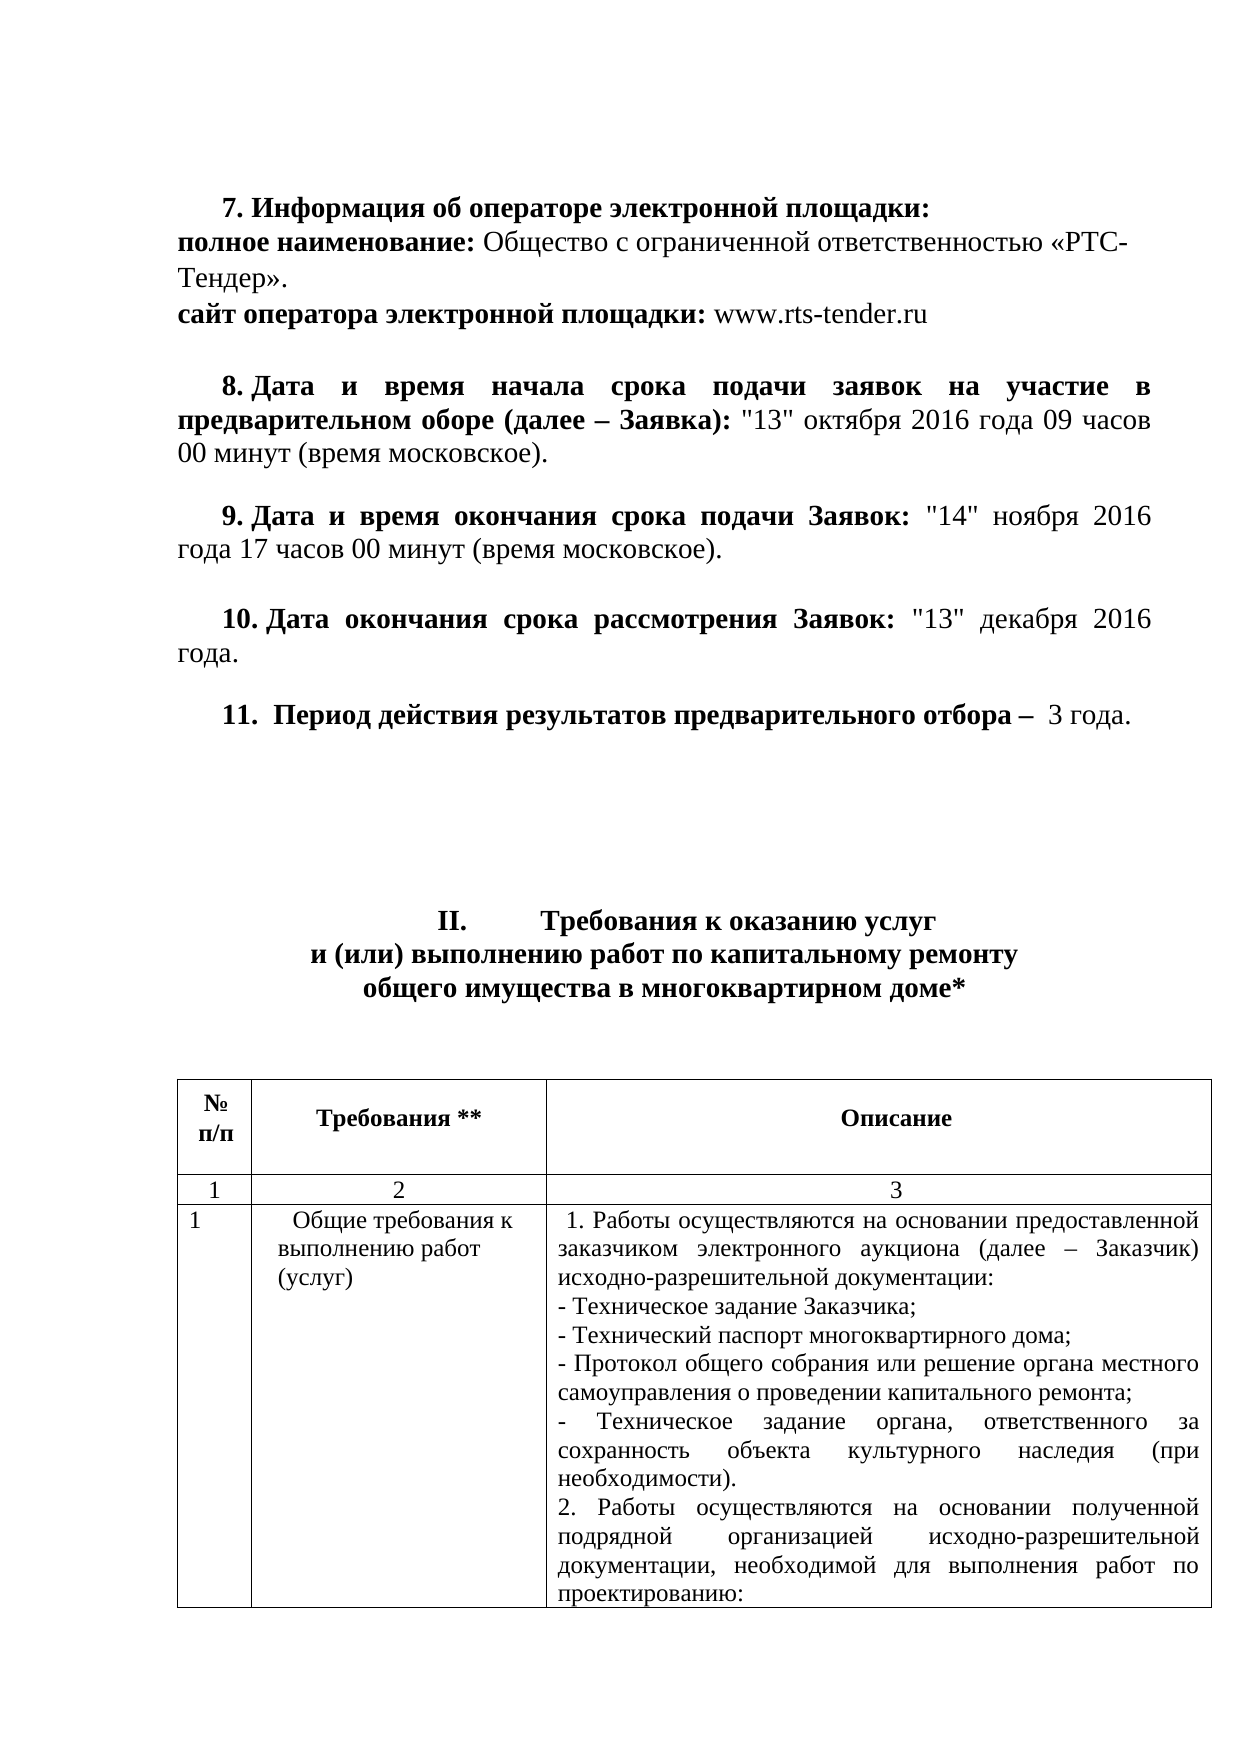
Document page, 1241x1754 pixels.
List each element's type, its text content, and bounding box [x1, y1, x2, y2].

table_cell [252, 1205, 546, 1607]
table_header Описание [547, 1080, 1211, 1174]
table_cell 1 [178, 1205, 251, 1607]
table_header Требования ** [252, 1080, 546, 1174]
list Требования к оказанию услуг и (или) выполнению работ по капитальному ремонту общего имущества в многоквартирном доме* [177, 903, 1152, 1004]
list Информация об операторе электронной площадки: [177, 190, 1151, 224]
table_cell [547, 1205, 1211, 1607]
list Дата и время начала срока подачи заявок на участие в предварительном оборе (далее – Заявка): "13" октября 2016 года 09 часов 00 минут (время московское). [177, 368, 1151, 469]
table_cell 1 [178, 1175, 251, 1204]
list сайт оператора электронной площадки: www.rts-tender.ru [177, 296, 1151, 330]
list Дата и время окончания срока подачи Заявок: "14" ноября 2016 года 17 часов 00 минут (время московское). [177, 498, 1151, 565]
list Период действия результатов предварительного отбора – 3 года. [177, 697, 1151, 731]
table_header № п/п [178, 1080, 251, 1174]
list полное наименование: Общество с ограниченной ответственностью «РТС-Тендер». [177, 224, 1151, 294]
table_cell 2 [252, 1175, 546, 1204]
list Дата окончания срока рассмотрения Заявок: "13" декабря 2016 года. [177, 601, 1151, 668]
table_cell 3 [547, 1175, 1211, 1204]
